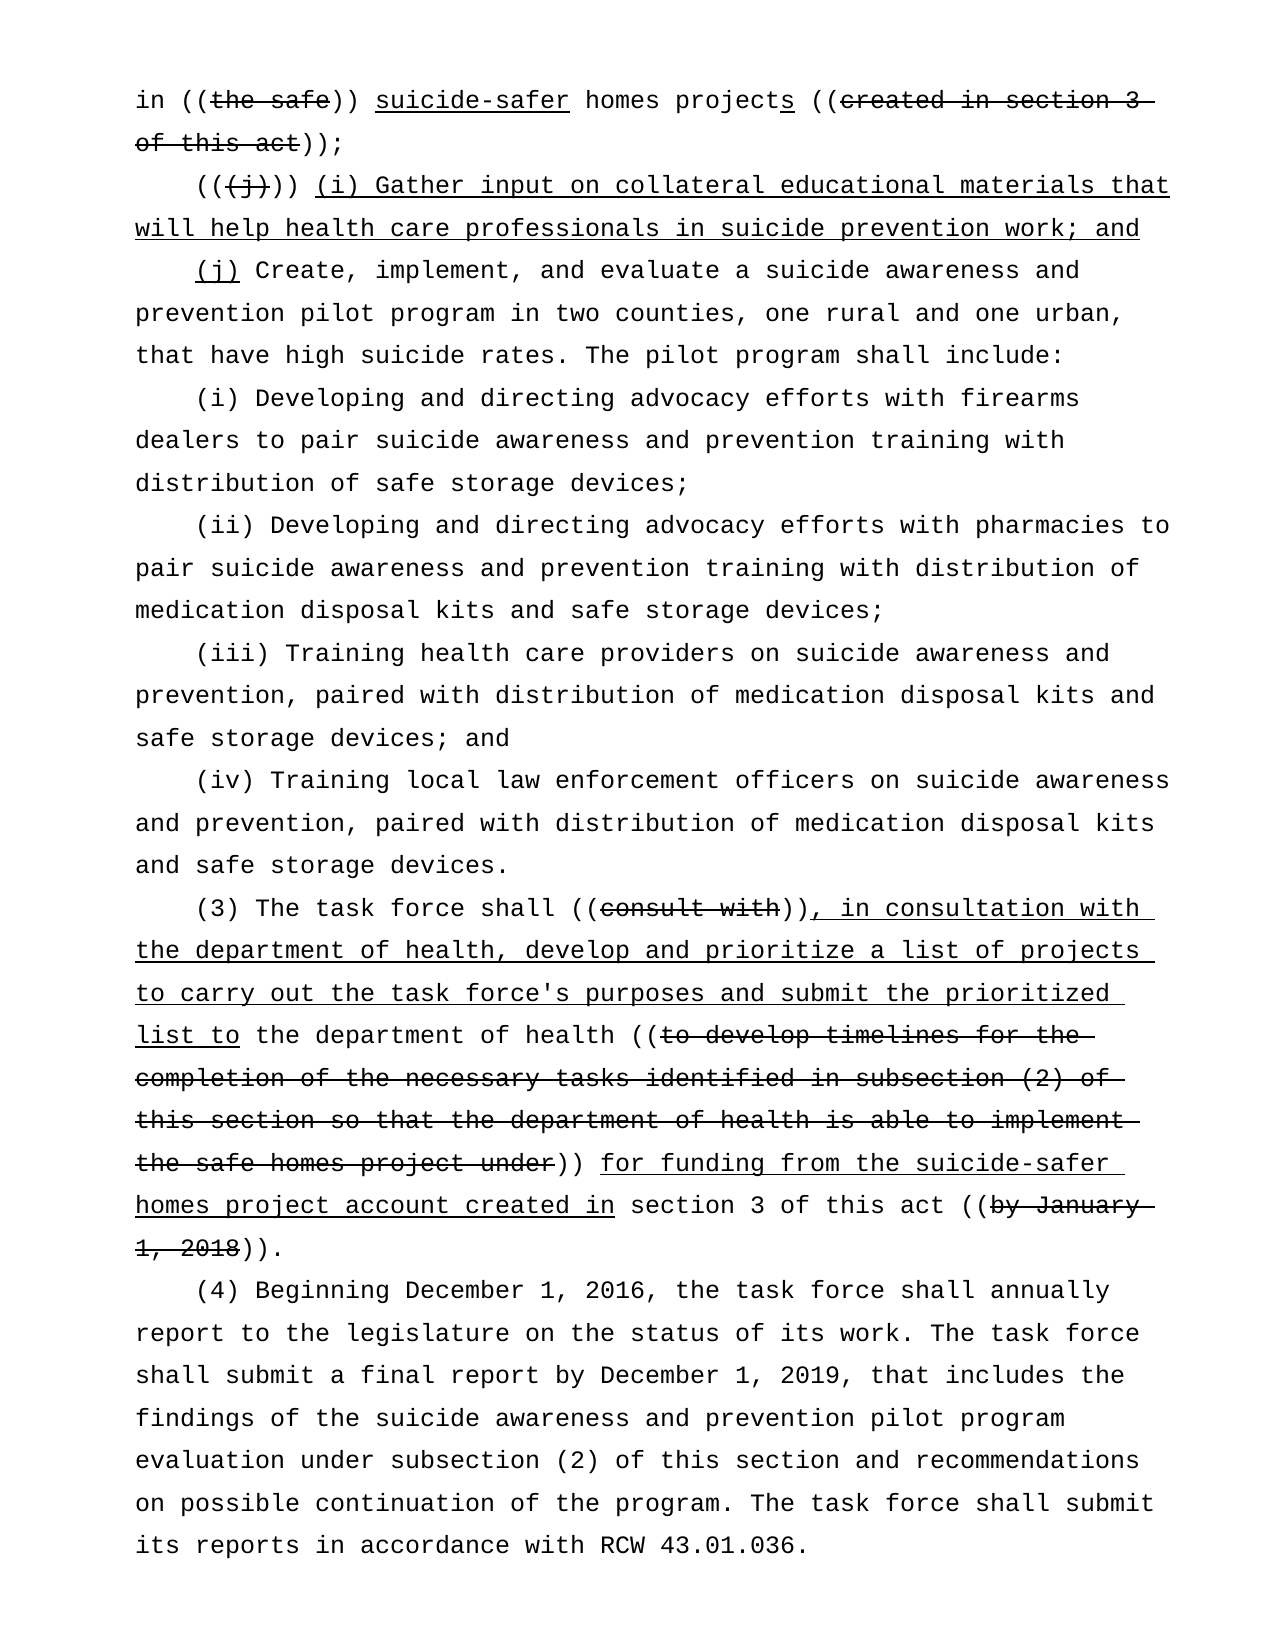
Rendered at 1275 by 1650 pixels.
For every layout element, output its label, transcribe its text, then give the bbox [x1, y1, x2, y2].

text (3) The task force shall ((consult with)), in consultation with the department of health, develop and prioritize a list of projects to carry out the task force's purposes and submit the prioritized list to the department of health ((to develop timelines for the completion of the necessary tasks identified in subsection (2) of this section so that the department of health is able to implement the safe homes project under)) for funding from the suicide-safer homes project account created in section 3 of this act ((by January 1, 2018)). [135, 882, 1170, 1265]
text (iv) Training local law enforcement officers on suicide awareness and prevention, paired with distribution of medication disposal kits and safe storage devices. [135, 755, 1170, 882]
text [135, 75, 1170, 160]
text (iii) Training health care providers on suicide awareness and prevention, paired with distribution of medication disposal kits and safe storage devices; and [135, 627, 1170, 755]
text (i) Developing and directing advocacy efforts with firearms dealers to pair suicide awareness and prevention training with distribution of safe storage devices; [135, 372, 1170, 500]
text (j) Create, implement, and evaluate a suicide awareness and prevention pilot program in two counties, one rural and one urban, that have high suicide rates. The pilot program shall include: [135, 245, 1170, 372]
text (((j))) (i) Gather input on collateral educational materials that will help health care professionals in suicide prevention work; and [135, 160, 1170, 245]
text (4) Beginning December 1, 2016, the task force shall annually report to the legislature on the status of its work. The task force shall submit a final report by December 1, 2019, that includes the findings of the suicide awareness and prevention pilot program evaluation under subsection (2) of this section and recommendations on possible continuation of the program. The task force shall submit its reports in accordance with RCW 43.01.036. [135, 1265, 1170, 1562]
text (ii) Developing and directing advocacy efforts with pharmacies to pair suicide awareness and prevention training with distribution of medication disposal kits and safe storage devices; [135, 500, 1170, 627]
